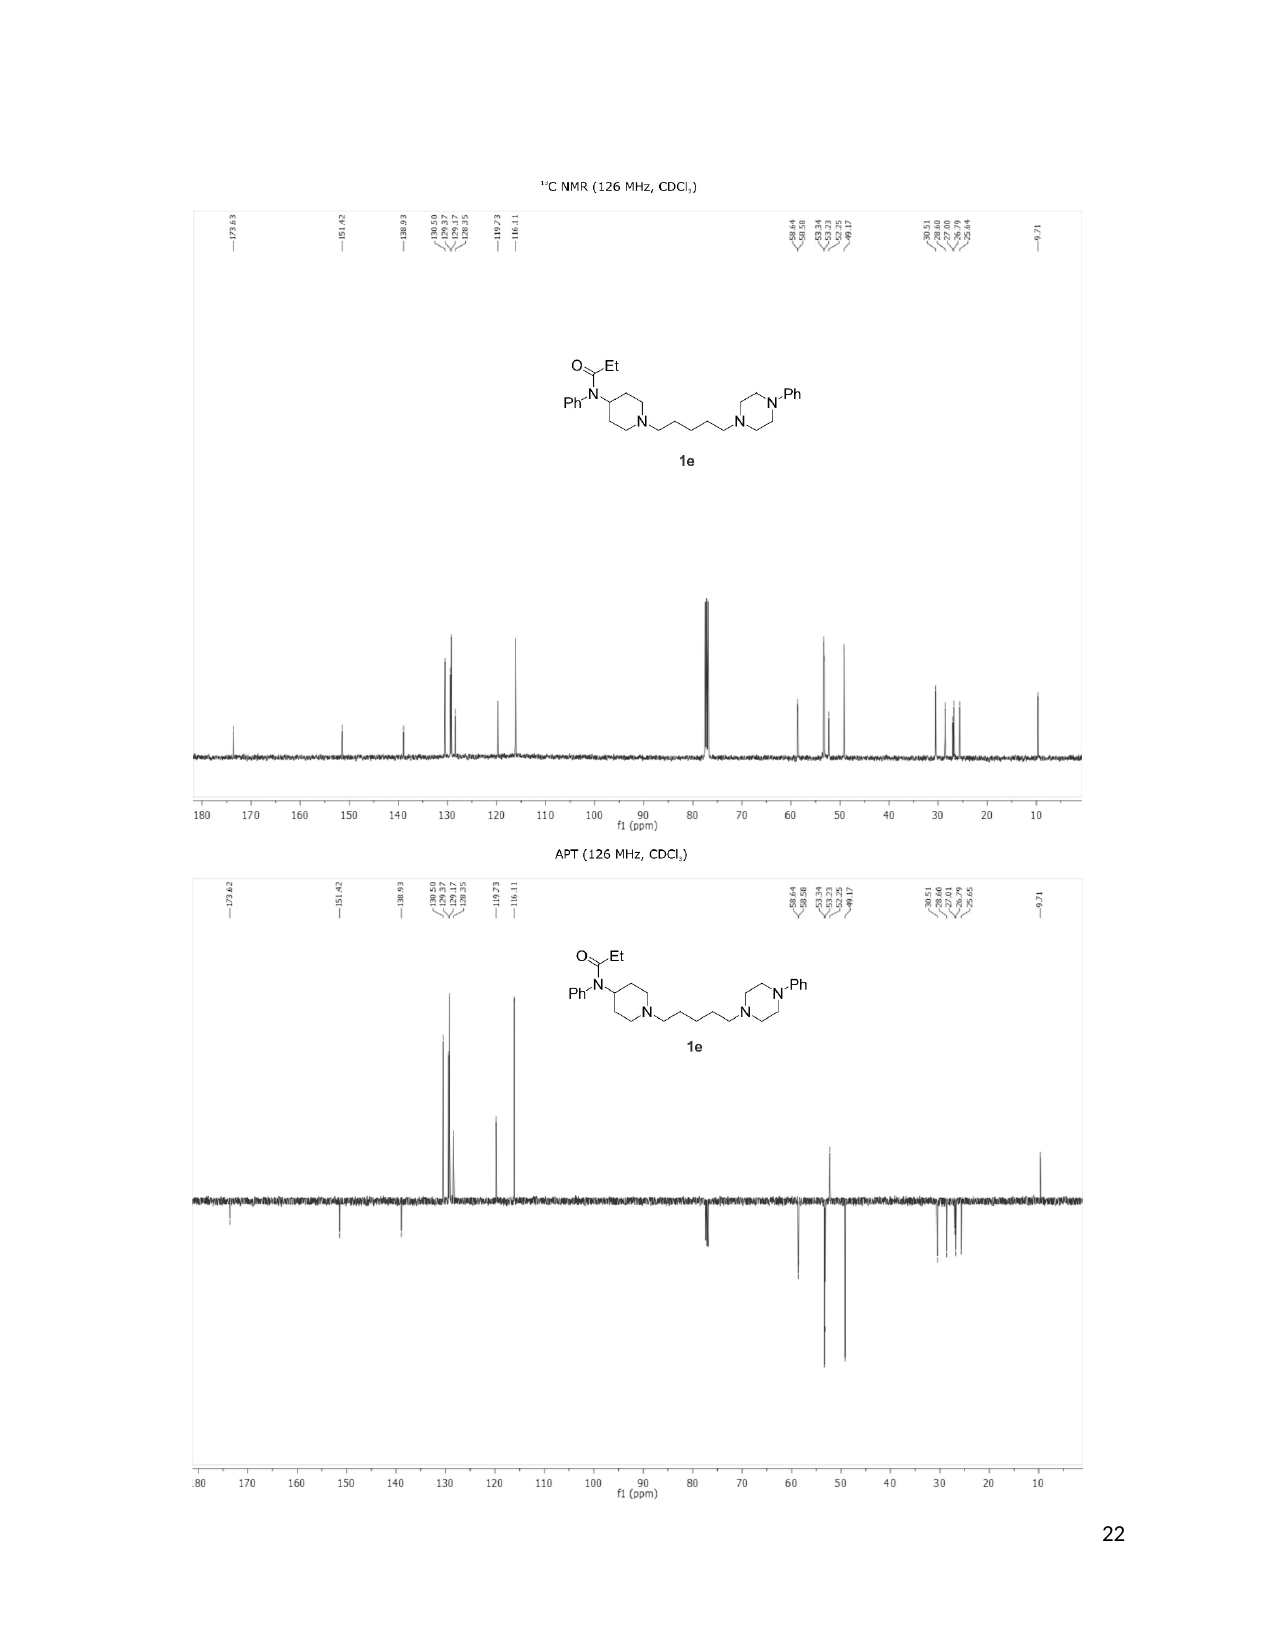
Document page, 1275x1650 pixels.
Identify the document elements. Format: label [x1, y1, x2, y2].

picture [192, 849, 1083, 1499]
picture [193, 181, 1082, 831]
